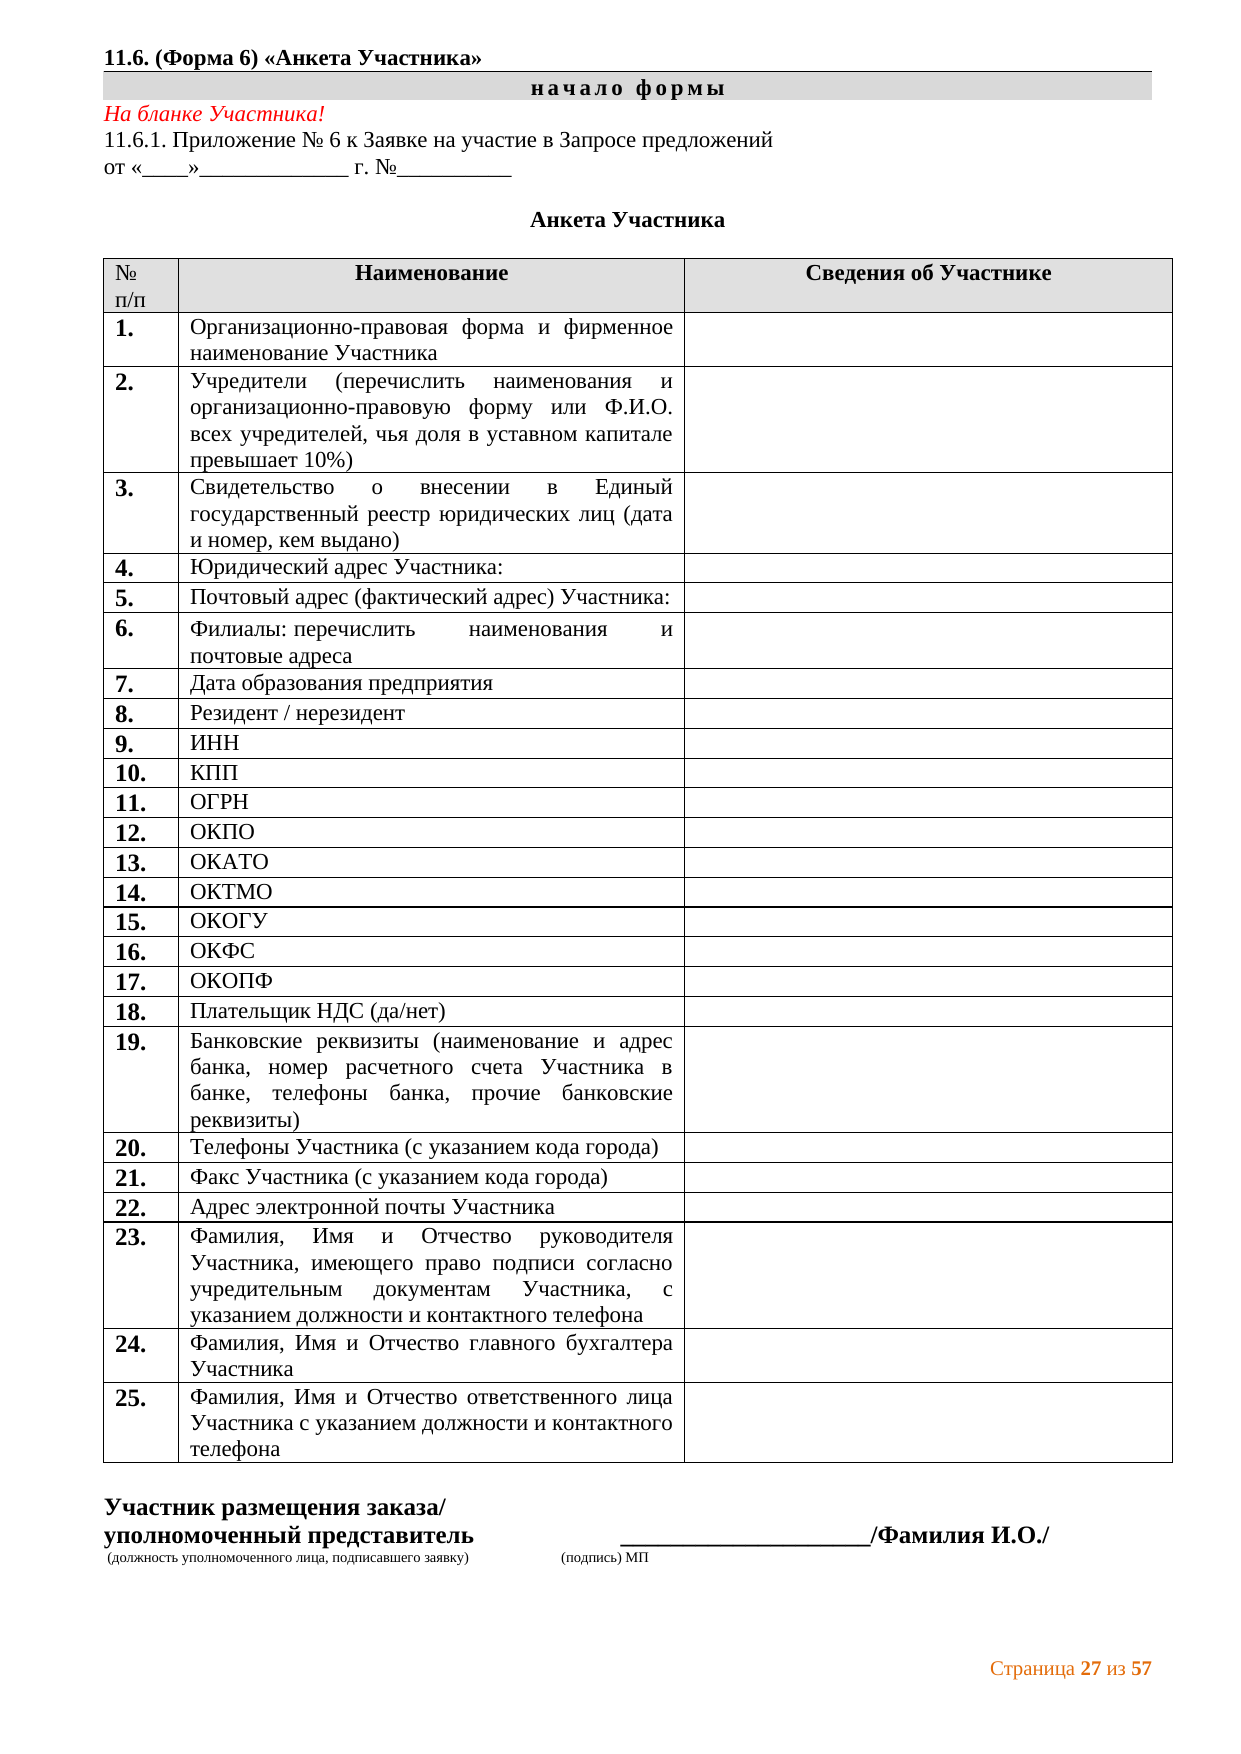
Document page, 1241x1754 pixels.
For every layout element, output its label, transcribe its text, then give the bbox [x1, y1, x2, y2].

table_cell Свидетельство о внесении в Единый государственный реестр юридических лиц (дата и номер, кем выдано) [179, 473, 684, 552]
table_cell ОКПО [179, 818, 684, 847]
table_cell ОКОПФ [179, 967, 684, 996]
table_cell [104, 729, 178, 757]
table_cell [104, 818, 178, 847]
table_cell Учредители (перечислить наименования и организационно-правовую форму или Ф.И.О. всех учредителей, чья доля в уставном капитале превышает 10%) [179, 367, 684, 472]
table_cell [685, 583, 1172, 612]
table_cell [685, 908, 1172, 936]
table_cell [685, 937, 1172, 966]
table_cell ОКОГУ [179, 908, 684, 936]
table_cell Юридический адрес Участника: [179, 554, 684, 582]
table_cell [685, 759, 1172, 787]
table_cell [104, 759, 178, 787]
table_cell Организационно-правовая форма и фирменное наименование Участника [179, 313, 684, 366]
table_cell Дата образования предприятия [179, 669, 684, 698]
table_cell [104, 848, 178, 877]
table_cell [104, 313, 178, 366]
table_cell [685, 1133, 1172, 1162]
table_cell Фамилия, Имя и Отчество ответственного лица Участника с указанием должности и контактного телефона [179, 1383, 684, 1462]
text 11.6.1. Приложение № 6 к Заявке на участие в Запросе предложений [103, 127, 1152, 153]
table_cell [104, 1027, 178, 1132]
table_cell [685, 313, 1172, 366]
table_cell ОКФС [179, 937, 684, 966]
text Анкета Участника [103, 206, 1152, 232]
table_cell Плательщик НДС (да/нет) [179, 997, 684, 1026]
table_cell [685, 1329, 1172, 1382]
table_header Наименование [179, 259, 684, 312]
table_cell [685, 848, 1172, 877]
table_cell ИНН [179, 729, 684, 757]
table_cell [685, 554, 1172, 582]
table_cell [104, 613, 178, 668]
table_cell Факс Участника (с указанием кода города) [179, 1163, 684, 1192]
table_cell [104, 1163, 178, 1192]
table_cell [104, 554, 178, 582]
table_cell [685, 1193, 1172, 1221]
table_header Сведения об Участнике [685, 259, 1172, 312]
table_cell [104, 997, 178, 1026]
table_cell Фамилия, Имя и Отчество главного бухгалтера Участника [179, 1329, 684, 1382]
table_cell ОГРН [179, 788, 684, 817]
text Участник размещения заказа/ [103, 1492, 1152, 1520]
table_cell КПП [179, 759, 684, 787]
table_cell [685, 613, 1172, 668]
table_cell ОКАТО [179, 848, 684, 877]
table_cell Телефоны Участника (с указанием кода города) [179, 1133, 684, 1162]
text от «____»_____________ г. №__________ [103, 153, 1152, 179]
table_cell [685, 473, 1172, 552]
table_cell Фамилия, Имя и Отчество руководителя Участника, имеющего право подписи согласно учредительным документам Участника, с указанием должности и контактного телефона [179, 1223, 684, 1328]
text уполномоченный представитель ____________________/Фамилия И.О./ [103, 1520, 1152, 1549]
table_header № п/п [104, 259, 178, 312]
table_cell [685, 669, 1172, 698]
text На бланке Участника! [103, 100, 1152, 127]
table_cell Филиалы: перечислить наименования и почтовые адреса [179, 613, 684, 668]
table_cell [685, 729, 1172, 757]
table_cell [685, 367, 1172, 472]
table_cell [685, 878, 1172, 906]
text 11.6. (Форма 6) «Анкета Участника» [103, 44, 1152, 71]
text (должность уполномоченного лица, подписавшего заявку) (подпись) МП [103, 1549, 1152, 1578]
table_cell [104, 473, 178, 552]
table_cell [685, 967, 1172, 996]
table_cell [104, 367, 178, 472]
table_cell Банковские реквизиты (наименование и адрес банка, номер расчетного счета Участника в банке, телефоны банка, прочие банковские реквизиты) [179, 1027, 684, 1132]
table_cell [685, 1163, 1172, 1192]
table_cell ОКТМО [179, 878, 684, 906]
table_cell [685, 818, 1172, 847]
table_cell [104, 967, 178, 996]
table_cell [104, 1223, 178, 1328]
table_cell [104, 788, 178, 817]
table_cell [104, 1193, 178, 1221]
table_cell [685, 699, 1172, 728]
table_cell [104, 583, 178, 612]
text начало формы [103, 72, 1152, 100]
table_cell [104, 1383, 178, 1462]
table_cell [685, 1223, 1172, 1328]
table_cell [685, 1027, 1172, 1132]
table_cell [685, 788, 1172, 817]
table_cell [104, 1133, 178, 1162]
table_cell [104, 878, 178, 906]
table_cell [104, 699, 178, 728]
table_cell [104, 908, 178, 936]
table_cell [685, 1383, 1172, 1462]
table_cell Адрес электронной почты Участника [179, 1193, 684, 1221]
table_cell [104, 669, 178, 698]
table_cell [104, 1329, 178, 1382]
table_cell [104, 937, 178, 966]
table_cell Почтовый адрес (фактический адрес) Участника: [179, 583, 684, 612]
table_cell Резидент / нерезидент [179, 699, 684, 728]
table_cell [685, 997, 1172, 1026]
